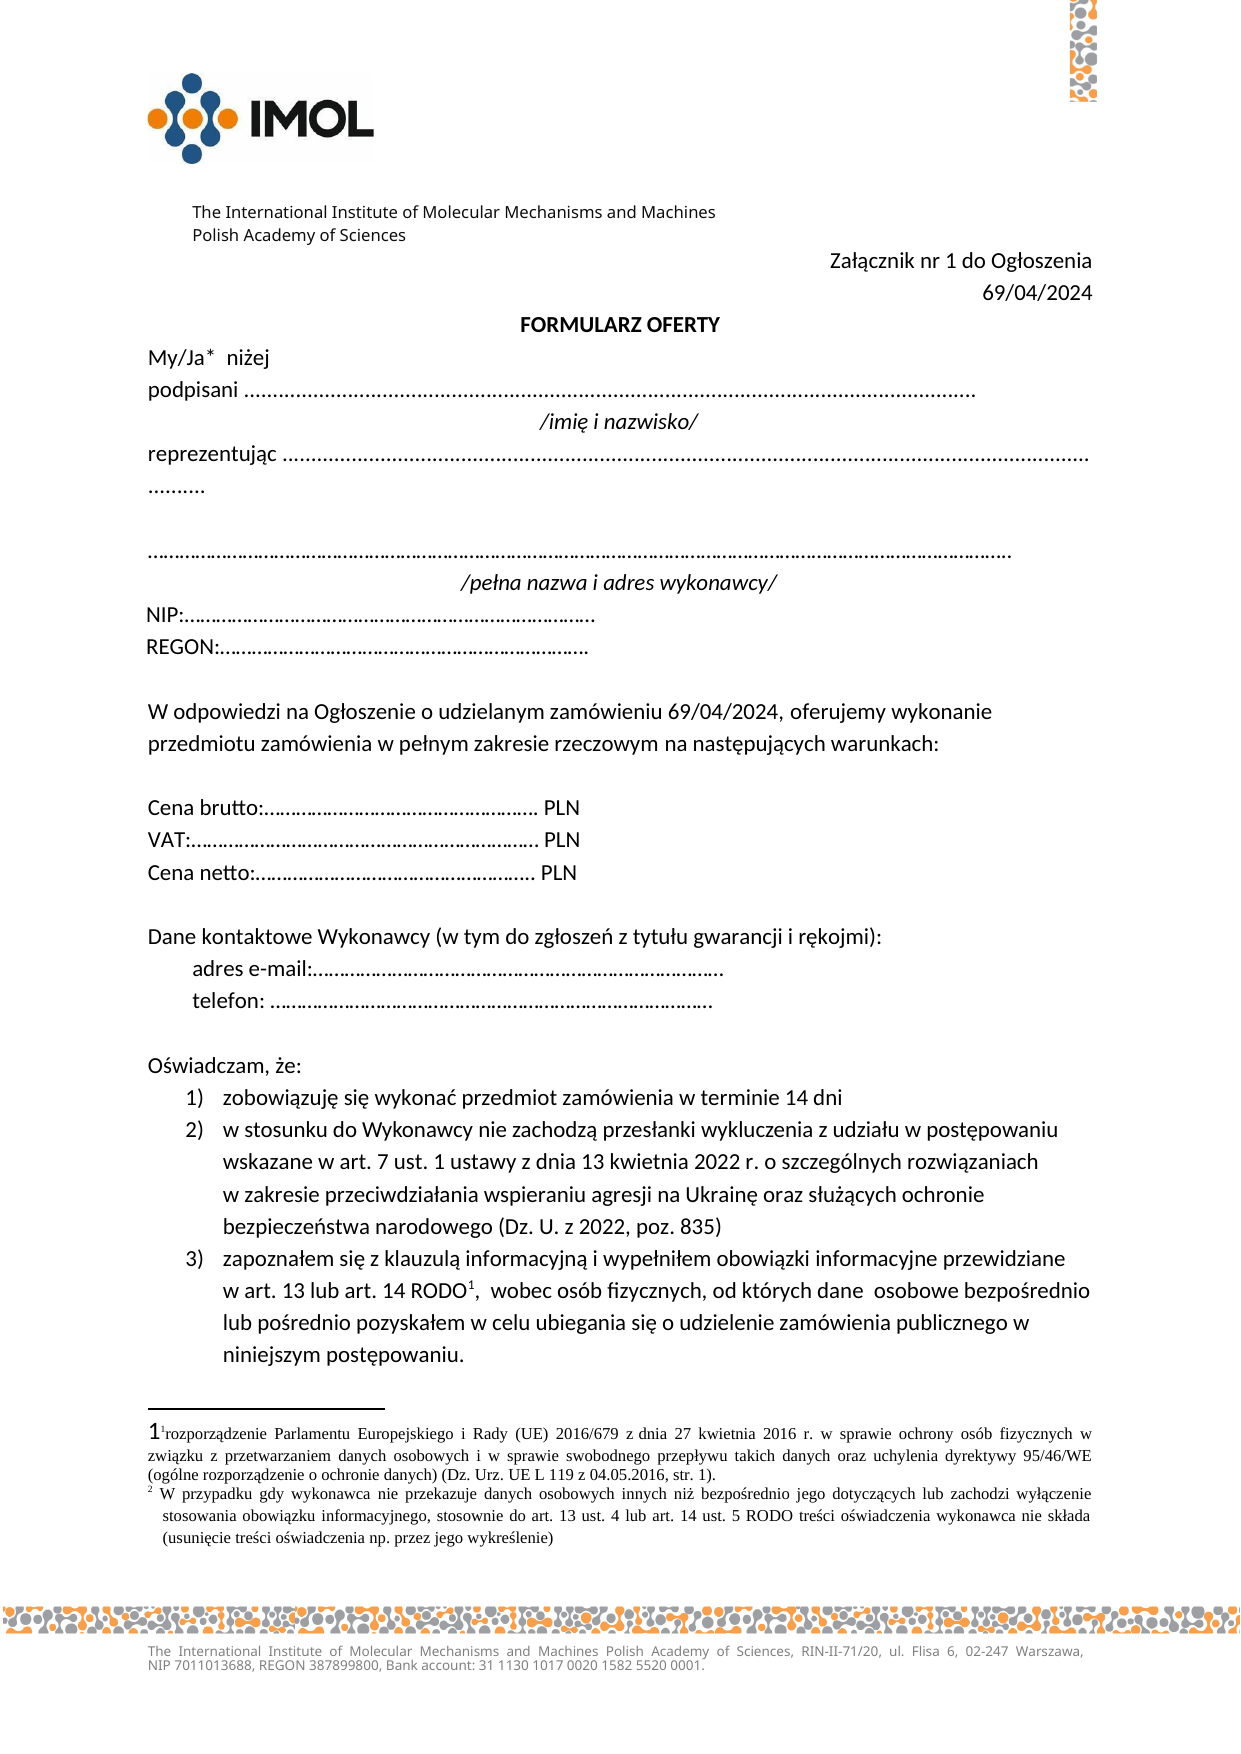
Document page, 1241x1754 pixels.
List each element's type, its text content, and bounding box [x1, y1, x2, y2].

picture [3, 1605, 1240, 1634]
text reprezentując ...................................................................................................................................................... [148, 439, 1093, 499]
text VAT:………………………………………………………… PLN [148, 826, 1093, 854]
text Załącznik nr 1 do Ogłoszenia [148, 246, 1093, 274]
text REGON:……………………………………………………………. [146, 632, 1093, 661]
text W odpowiedzi na Ogłoszenie o udzielanym zamówieniu 69/04/2024, oferujemy wykonanie przedmiotu zamówienia w pełnym zakresie rzeczowym na następujących warunkach: [148, 697, 1093, 757]
text 69/04/2024 [148, 278, 1093, 306]
text telefon: ………………………………………………………………………… [192, 987, 1093, 1014]
list w stosunku do Wykonawcy nie zachodzą przesłanki wykluczenia z udziału w postępowaniu wskazane w art. 7 ust. 1 ustawy z dnia 13 kwietnia 2022 r. o szczególnych rozwiązaniach w zakresie przeciwdziałania wspieraniu agresji na Ukrainę oraz służących ochronie bezpieczeństwa narodowego (Dz. U. z 2022, poz. 835) [185, 1115, 1093, 1240]
text FORMULARZ OFERTY [148, 311, 1093, 339]
list zobowiązuję się wykonać przedmiot zamówienia w terminie 14 dni [185, 1083, 1093, 1111]
text My/Ja* niżej podpisani ............................................................................................................................... [148, 343, 1093, 403]
picture [1070, 0, 1097, 101]
text Cena netto:…………………………………………….. PLN [148, 858, 1093, 886]
text Oświadczam, że: [148, 1051, 1093, 1079]
list zapoznałem się z klauzulą informacyjną i wypełniłem obowiązki informacyjne przewidziane w art. 13 lub art. 14 RODO, wobec osób fizycznych, od których dane osobowe bezpośrednio lub pośrednio pozyskałem w celu ubiegania się o udzielenie zamówienia publicznego w niniejszym postępowaniu. [185, 1244, 1093, 1369]
text /imię i nazwisko/ [148, 407, 1093, 435]
text ……………………………………………………………………………………………………………………………………………….. [148, 536, 1093, 564]
picture [147, 73, 374, 164]
text adres e-mail:…………………………………………………………………… [192, 954, 1093, 982]
text /pełna nazwa i adres wykonawcy/ [148, 568, 1093, 596]
text Dane kontaktowe Wykonawcy (w tym do zgłoszeń z tytułu gwarancji i rękojmi): [148, 922, 1093, 950]
text Cena brutto:……………………………………………. PLN [148, 793, 1093, 821]
text NIP:…………………………………………………………………… [146, 600, 1093, 628]
